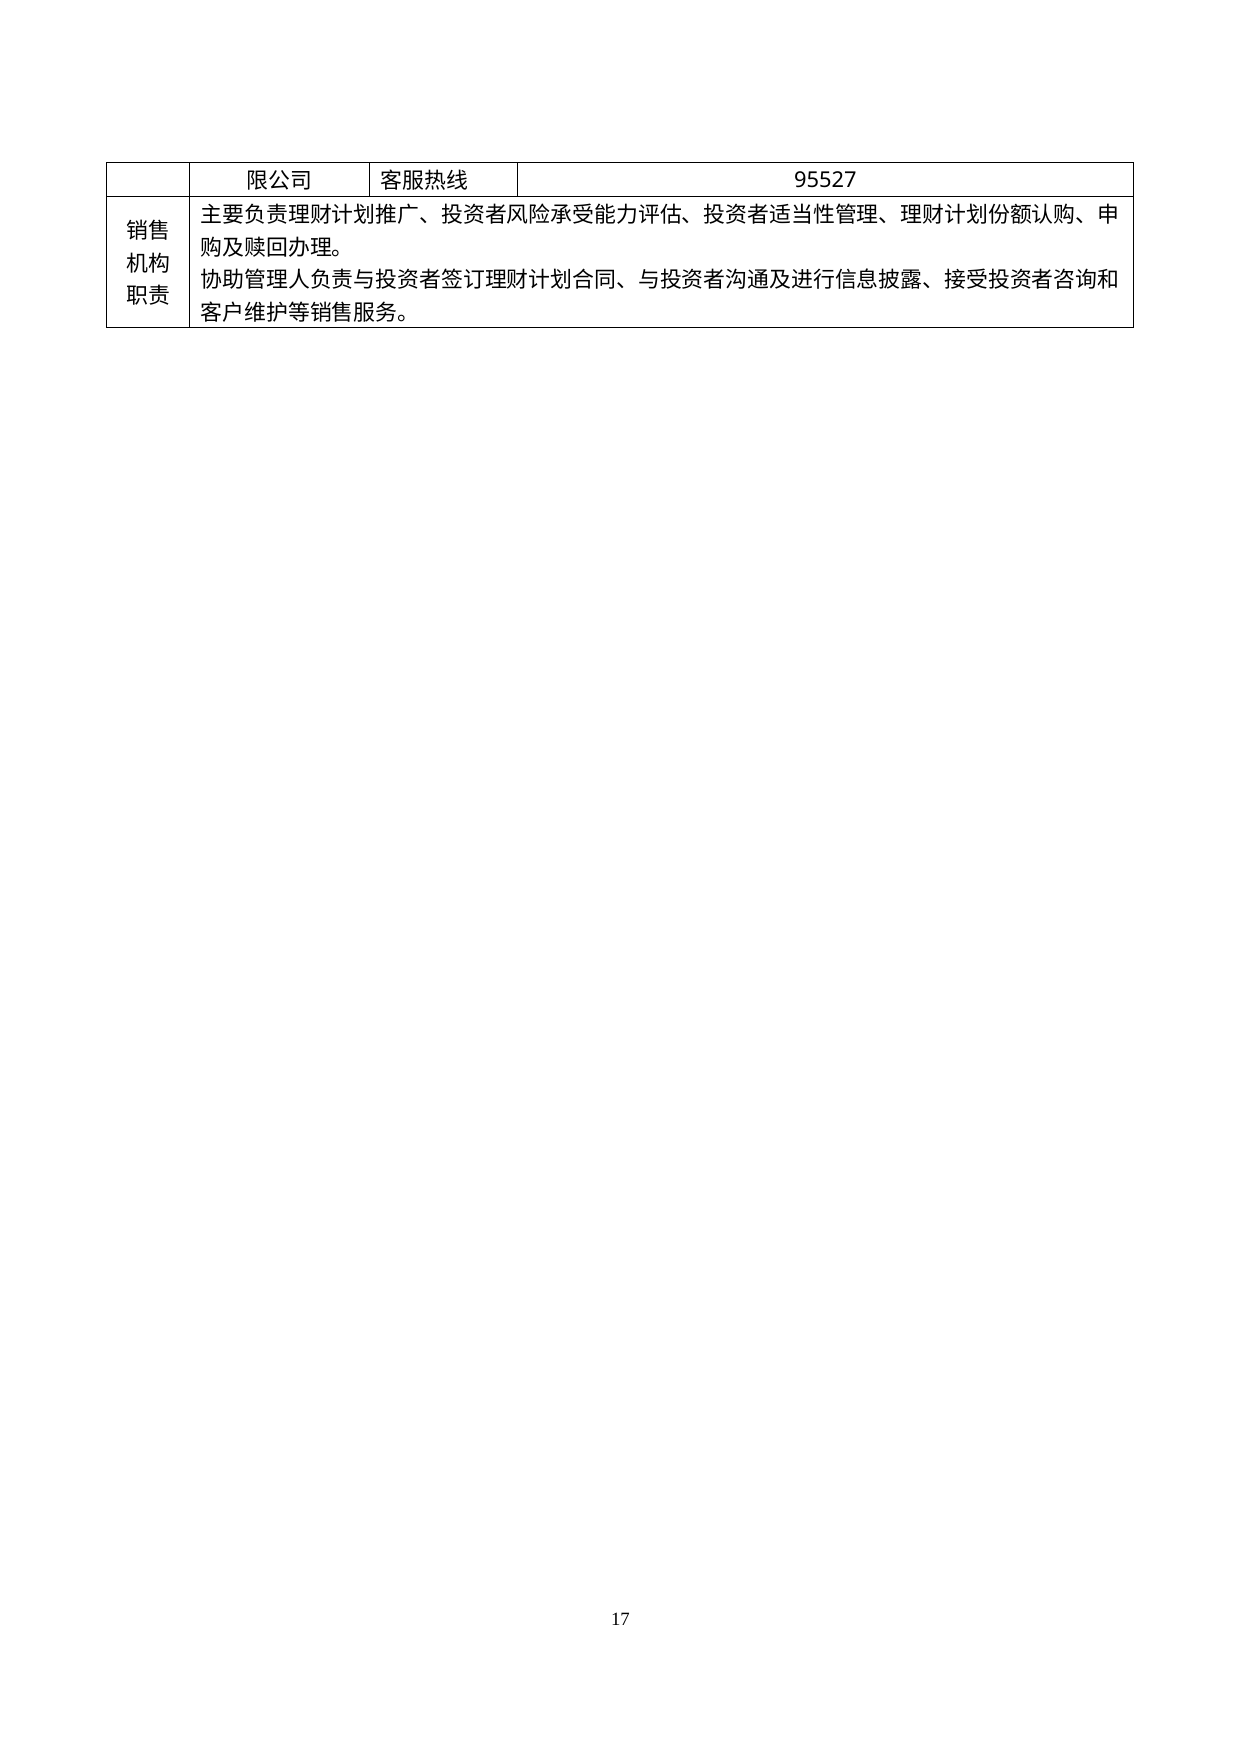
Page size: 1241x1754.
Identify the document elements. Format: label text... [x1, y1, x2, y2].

table_cell 客服热线 [370, 163, 517, 196]
table_cell 销售机构职责 [107, 197, 189, 327]
table_cell 95527 [518, 163, 1133, 196]
table_cell 浙商银行股份有限公司 [190, 163, 369, 196]
table_cell 主要负责理财计划推广、投资者风险承受能力评估、投资者适当性管理、理财计划份额认购、申购及赎回办理。 协助管理人负责与投资者签订理财计划合同、与投资者沟通及进行信息披露、接受投资者咨询和客户维护等销售服务。 [190, 197, 1133, 327]
